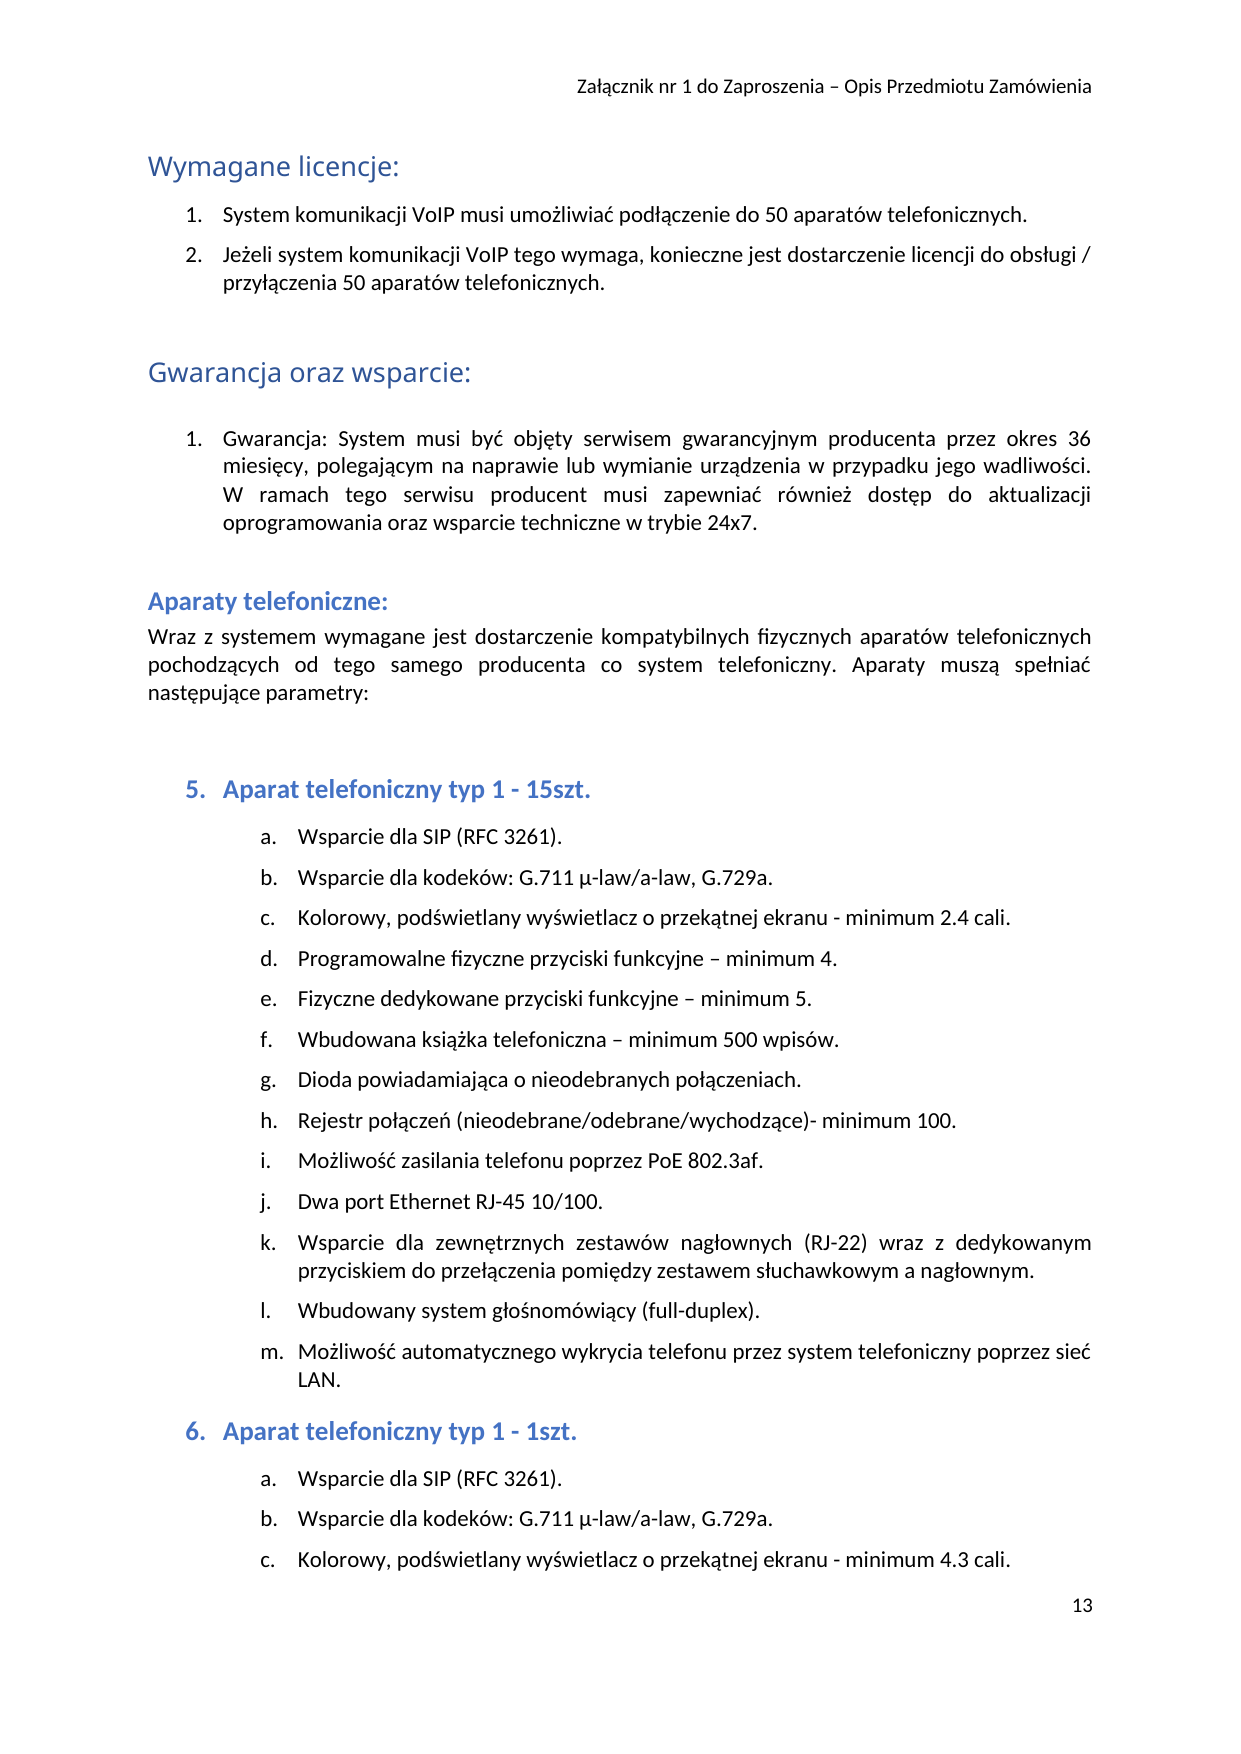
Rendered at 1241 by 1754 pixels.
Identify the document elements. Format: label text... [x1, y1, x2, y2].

list System komunikacji VoIP musi umożliwiać podłączenie do 50 aparatów telefonicznych. [185, 200, 1093, 228]
list Dwa port Ethernet RJ-45 10/100. [260, 1187, 1093, 1215]
list Rejestr połączeń (nieodebrane/odebrane/wychodzące)- minimum 100. [260, 1106, 1093, 1134]
subtitle Aparaty telefoniczne: [148, 584, 1093, 618]
list Wbudowany system głośnomówiący (full-duplex). [260, 1296, 1093, 1324]
list Wsparcie dla kodeków: G.711 µ-law/a-law, G.729a. [260, 863, 1093, 891]
subtitle Aparat telefoniczny typ 1 - 15szt. [185, 772, 1093, 805]
list Programowalne fizyczne przyciski funkcyjne – minimum 4. [260, 944, 1093, 972]
subtitle Gwarancja oraz wsparcie: [148, 354, 1093, 391]
list Wsparcie dla SIP (RFC 3261). [260, 1464, 1093, 1492]
list Jeżeli system komunikacji VoIP tego wymaga, konieczne jest dostarczenie licencji do obsługi / przyłączenia 50 aparatów telefonicznych. [185, 240, 1093, 296]
list Dioda powiadamiająca o nieodebranych połączeniach. [260, 1066, 1093, 1094]
list Kolorowy, podświetlany wyświetlacz o przekątnej ekranu - minimum . [260, 903, 1093, 932]
subtitle Wymagane licencje: [148, 148, 1093, 184]
list Wsparcie dla kodeków: G.711 µ-law/a-law, G.729a. [260, 1504, 1093, 1533]
list Możliwość automatycznego wykrycia telefonu przez system telefoniczny poprzez sieć LAN. [260, 1337, 1093, 1393]
subtitle Aparat telefoniczny typ 1 - 1szt. [185, 1414, 1093, 1447]
list Wbudowana książka telefoniczna – minimum 500 wpisów. [260, 1025, 1093, 1053]
list Wsparcie dla SIP (RFC 3261). [260, 822, 1093, 851]
list Gwarancja: System musi być objęty serwisem gwarancyjnym producenta przez okres 36 miesięcy, polegającym na naprawie lub wymianie urządzenia w przypadku jego wadliwości. W ramach tego serwisu producent musi zapewniać również dostęp do aktualizacji oprogramowania oraz wsparcie techniczne w trybie 24x7. [185, 424, 1093, 536]
list Wsparcie dla zewnętrznych zestawów nagłownych (RJ-22) wraz z dedykowanym przyciskiem do przełączenia pomiędzy zestawem słuchawkowym a nagłownym. [260, 1228, 1093, 1284]
list Kolorowy, podświetlany wyświetlacz o przekątnej ekranu - minimum . [260, 1545, 1093, 1573]
list Fizyczne dedykowane przyciski funkcyjne – minimum 5. [260, 984, 1093, 1013]
list Możliwość zasilania telefonu poprzez PoE 802.3af. [260, 1147, 1093, 1175]
text Wraz z systemem wymagane jest dostarczenie kompatybilnych fizycznych aparatów telefonicznych pochodzących od tego samego producenta co system telefoniczny. Aparaty muszą spełniać następujące parametry: [148, 622, 1093, 707]
